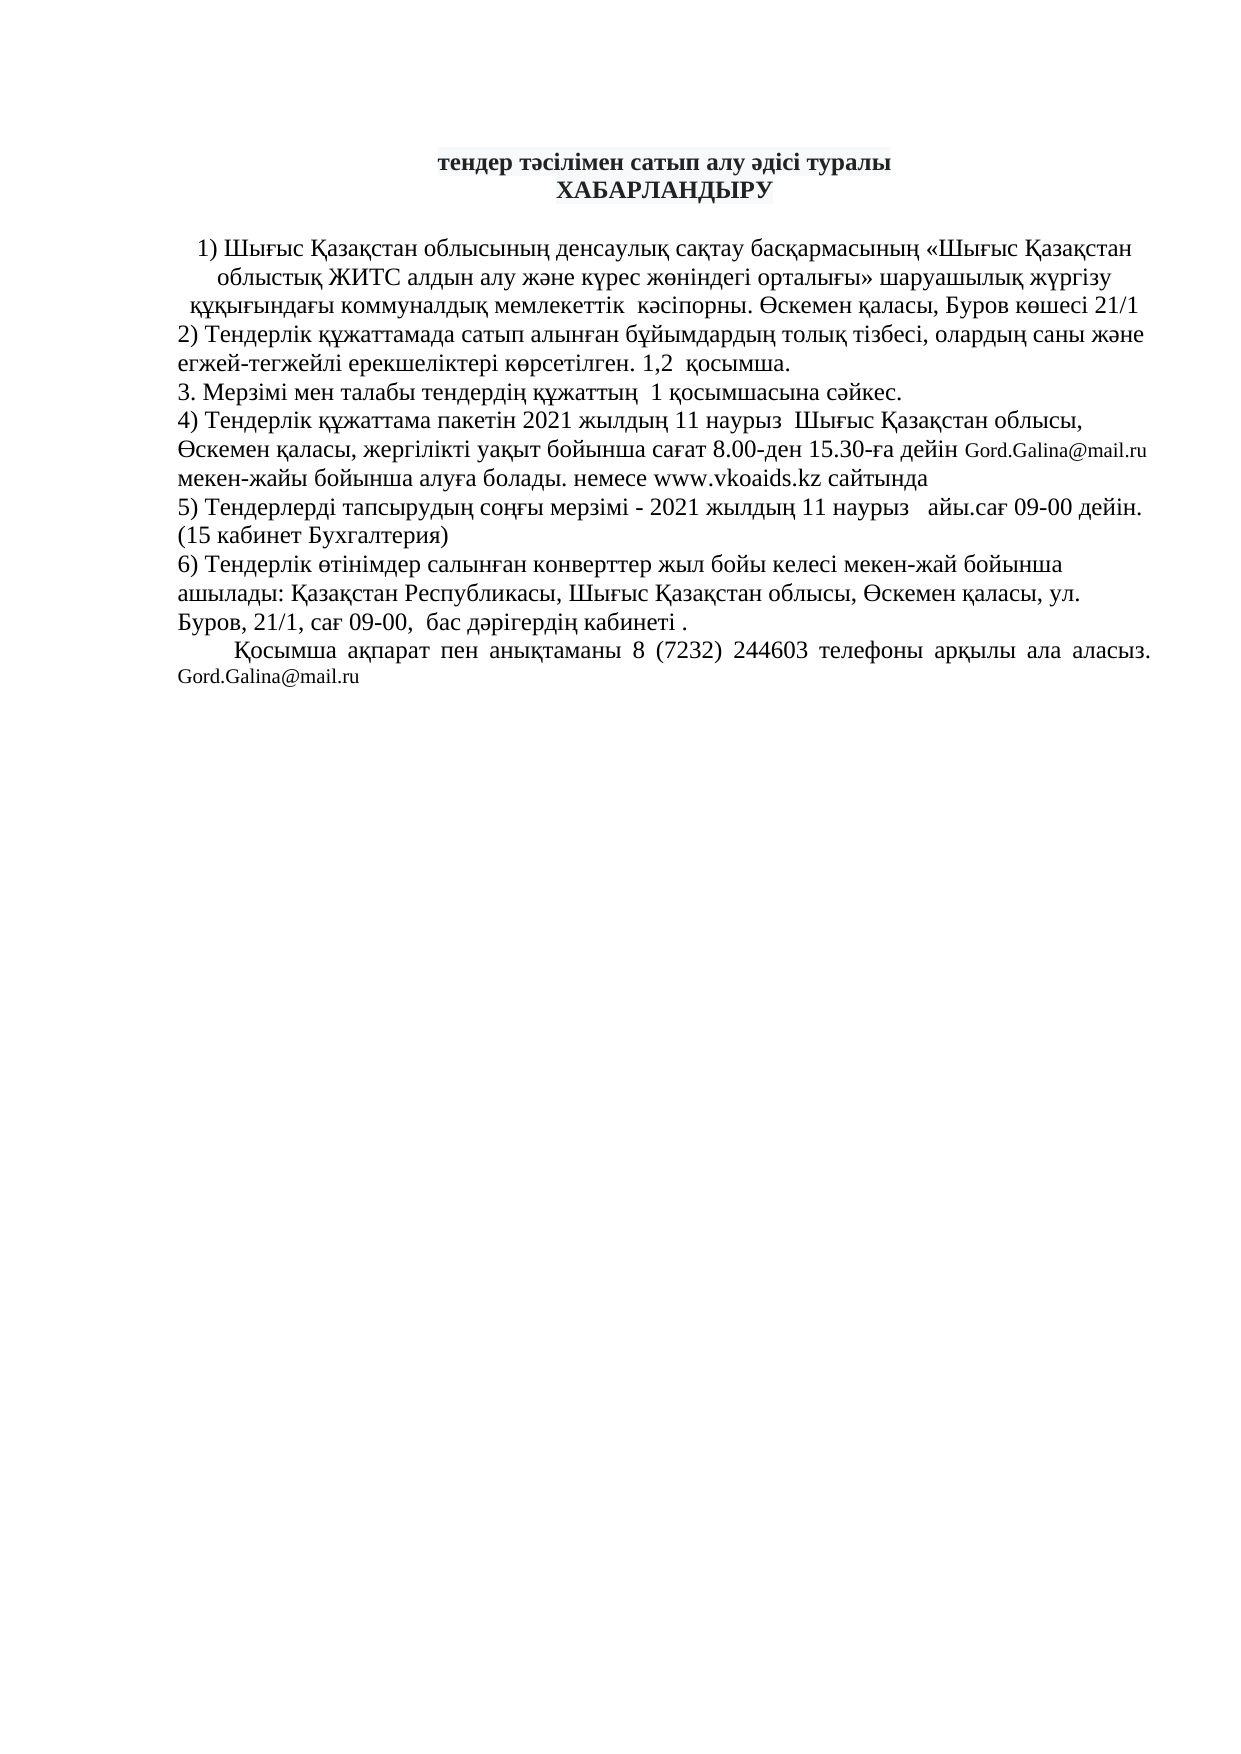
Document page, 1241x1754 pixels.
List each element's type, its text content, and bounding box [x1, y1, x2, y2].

text 2) Тендерлік құжаттамада сатып алынған бұйымдардың толық тізбесі, олардың саны және егжей-тегжейлі ерекшеліктері көрсетілген. 1,2 қосымша. [177, 319, 1152, 377]
text 1) Шығыс Қазақстан облысының денсаулық сақтау басқармасының «Шығыс Қазақстан облыстық ЖИТС алдын алу және күрес жөніндегі орталығы» шаруашылық жүргізу құқығындағы коммуналдық мемлекеттік кәсіпорны. Өскемен қаласы, Буров көшесі 21/1 [177, 233, 1152, 319]
text 3. Мерзімі мен талабы тендердің құжаттың 1 қосымшасына сәйкес. [177, 377, 1152, 406]
text Қосымша ақпарат пен анықтаманы 8 (7232) 244603 телефоны арқылы ала аласыз. Gord.Galina@mail.ru [177, 636, 1152, 688]
text 6) Тендерлік өтінімдер салынған конверттер жыл бойы келесі мекен-жай бойынша ашылады: Қазақстан Республикасы, Шығыс Қазақстан облысы, Өскемен қаласы, ул. Буров, 21/1, сағ 09-00, бас дәрігердің кабинеті . [177, 549, 1152, 636]
text тендер тәсілімен сатып алу әдісі туралы ХАБАРЛАНДЫРУ [773, 147, 1152, 204]
text 4) Тендерлік құжаттама пакетін 2021 жылдың 11 наурыз Шығыс Қазақстан облысы, Өскемен қаласы, жергілікті уақыт бойынша сағат 8.00-ден 15.30-ға дейін Gord.Galina@mail.ru мекен-жайы бойынша алуға болады. немесе www.vkoaids.kz сайтында [177, 406, 1152, 492]
text 5) Тендерлерді тапсырудың соңғы мерзімі - 2021 жылдың 11 наурыз айы.сағ 09-00 дейін.(15 кабинет Бухгалтерия) [177, 492, 1152, 549]
text тендер тәсілімен сатып алу әдісі туралы ХАБАРЛАНДЫРУ [177, 147, 556, 204]
